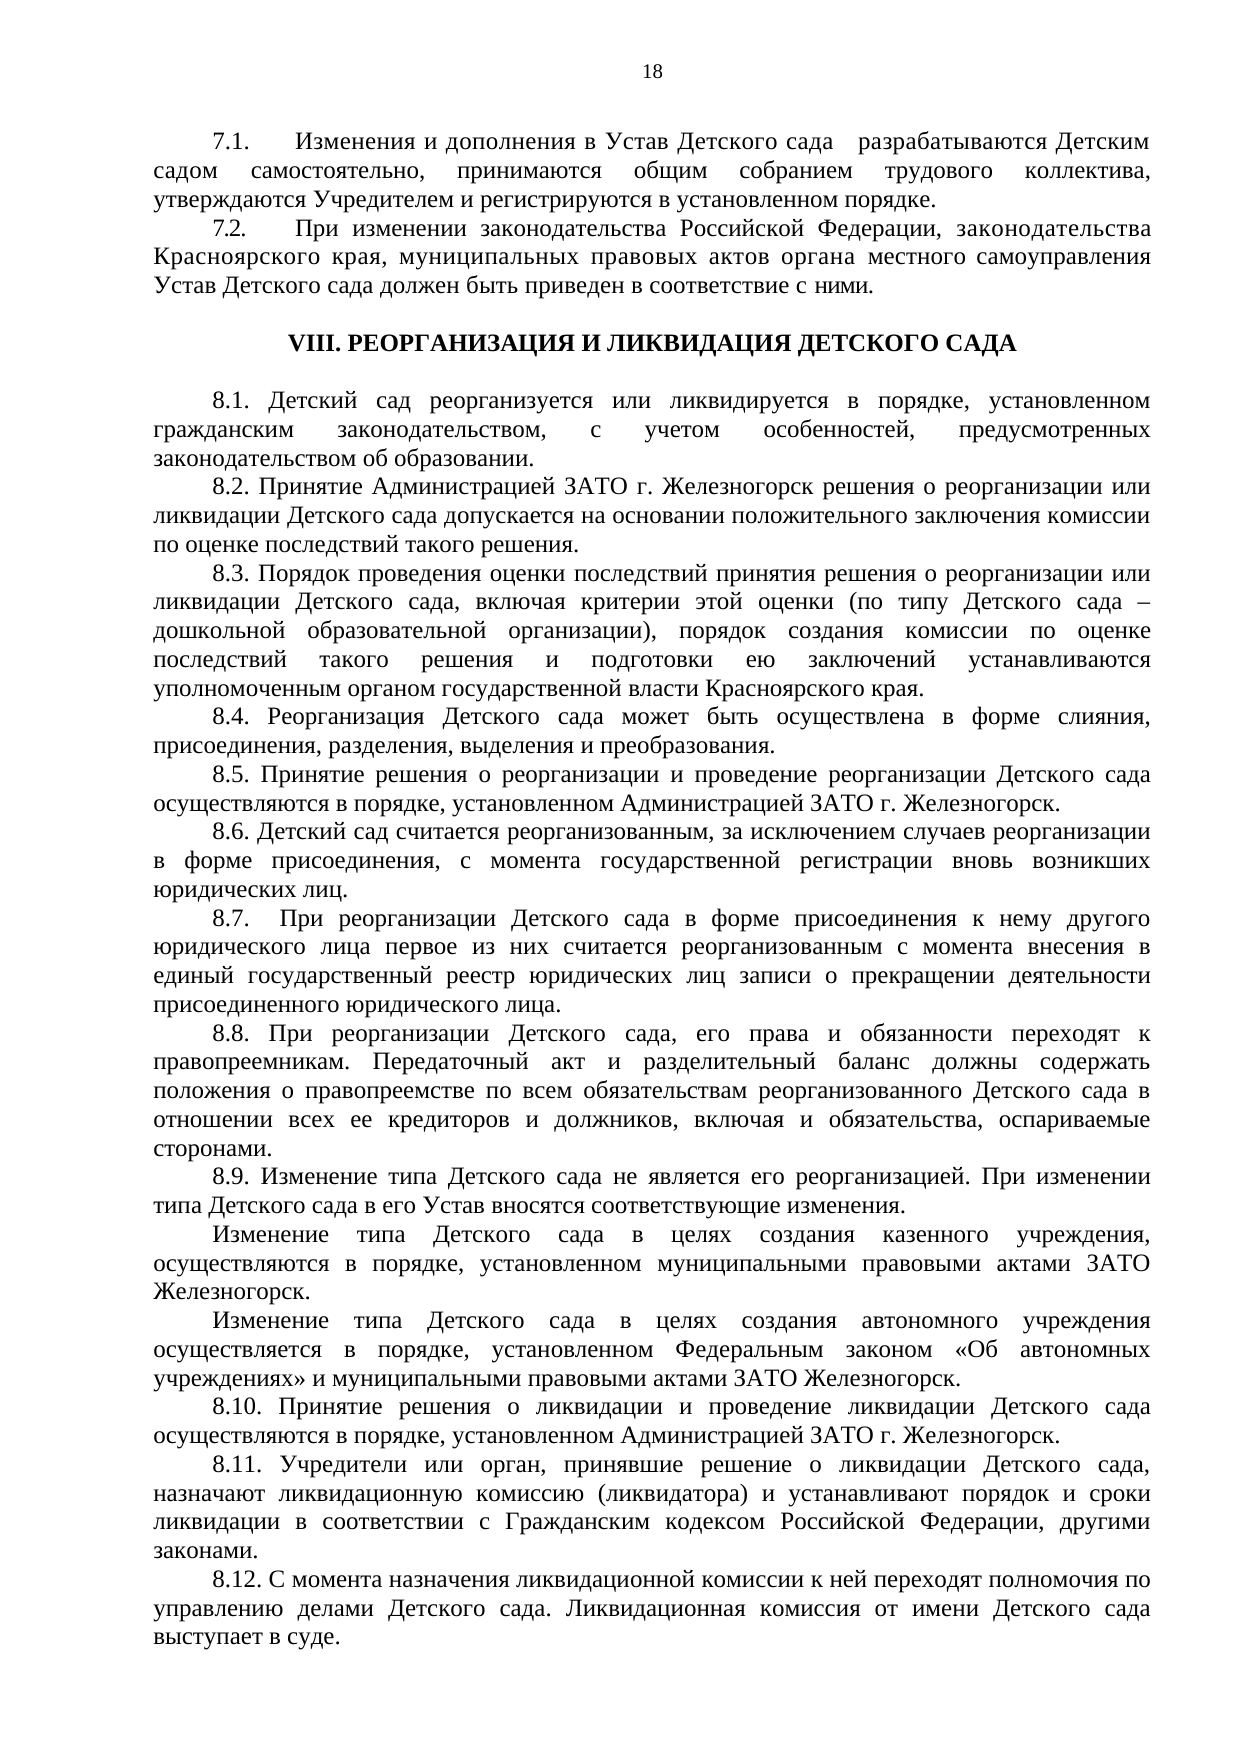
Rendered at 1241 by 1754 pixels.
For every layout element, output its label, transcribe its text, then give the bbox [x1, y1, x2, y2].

text 7.2. При изменении законодательства Российской Федерации, законодательства Красноярского края, муниципальных правовых актов органа местного самоуправления Устав Детского сада должен быть приведен в соответствие с ними. [153, 213, 1152, 299]
text 8.4. Реорганизация Детского сада может быть осуществлена в форме слияния, присоединения, разделения, выделения и преобразования. [153, 701, 1152, 759]
text 8.11. Учредители или орган, принявшие решение о ликвидации Детского сада, назначают ликвидационную комиссию (ликвидатора) и устанавливают порядок и сроки ликвидации в соответствии с Гражданским кодексом Российской Федерации, другими законами. [153, 1449, 1152, 1564]
text 8.1. Детский сад реорганизуется или ликвидируется в порядке, установленном гражданским законодательством, с учетом особенностей, предусмотренных законодательством об образовании. [153, 385, 1152, 471]
text Изменение типа Детского сада в целях создания казенного учреждения, осуществляются в порядке, установленном муниципальными правовыми актами ЗАТО Железногорск. [153, 1219, 1152, 1305]
text 8.9. Изменение типа Детского сада не является его реорганизацией. При изменении типа Детского сада в его Устав вносятся соответствующие изменения. [153, 1161, 1152, 1219]
text 8.3. Порядок проведения оценки последствий принятия решения о реорганизации или ликвидации Детского сада, включая критерии этой оценки (по типу Детского сада – дошкольной образовательной организации), порядок создания комиссии по оценке последствий такого решения и подготовки ею заключений устанавливаются уполномоченным органом государственной власти Красноярского края. [153, 558, 1152, 701]
text 8.10. Принятие решения о ликвидации и проведение ликвидации Детского сада осуществляются в порядке, установленном Администрацией ЗАТО г. Железногорск. [153, 1391, 1152, 1449]
text 7.1. Изменения и дополнения в Устав Детского сада разрабатываются Детским садом самостоятельно, принимаются общим собранием трудового коллектива, утверждаются Учредителем и регистрируются в установленном порядке. [153, 126, 1152, 213]
text VIII. РЕОРГАНИЗАЦИЯ И ЛИКВИДАЦИЯ ДЕТСКОГО САДА [153, 328, 1152, 356]
text 8.2. Принятие Администрацией ЗАТО г. Железногорск решения о реорганизации или ликвидации Детского сада допускается на основании положительного заключения комиссии по оценке последствий такого решения. [153, 471, 1152, 558]
text 8.5. Принятие решения о реорганизации и проведение реорганизации Детского сада осуществляются в порядке, установленном Администрацией ЗАТО г. Железногорск. [153, 759, 1152, 816]
text 8.7. При реорганизации Детского сада в форме присоединения к нему другого юридического лица первое из них считается реорганизованным с момента внесения в единый государственный реестр юридических лиц записи о прекращении деятельности присоединенного юридического лица. [153, 903, 1152, 1018]
text 8.8. При реорганизации Детского сада, его права и обязанности переходят к правопреемникам. Передаточный акт и разделительный баланс должны содержать положения о правопреемстве по всем обязательствам реорганизованного Детского сада в отношении всех ее кредиторов и должников, включая и обязательства, оспариваемые сторонами. [153, 1018, 1152, 1161]
text 8.6. Детский сад считается реорганизованным, за исключением случаев реорганизации в форме присоединения, с момента государственной регистрации вновь возникших юридических лиц. [153, 816, 1152, 903]
text 8.12. С момента назначения ликвидационной комиссии к ней переходят полномочия по управлению делами Детского сада. Ликвидационная комиссия от имени Детского сада выступает в суде. [153, 1564, 1152, 1650]
text Изменение типа Детского сада в целях создания автономного учреждения осуществляется в порядке, установленном Федеральным законом «Об автономных учреждениях» и муниципальными правовыми актами ЗАТО Железногорск. [153, 1305, 1152, 1391]
